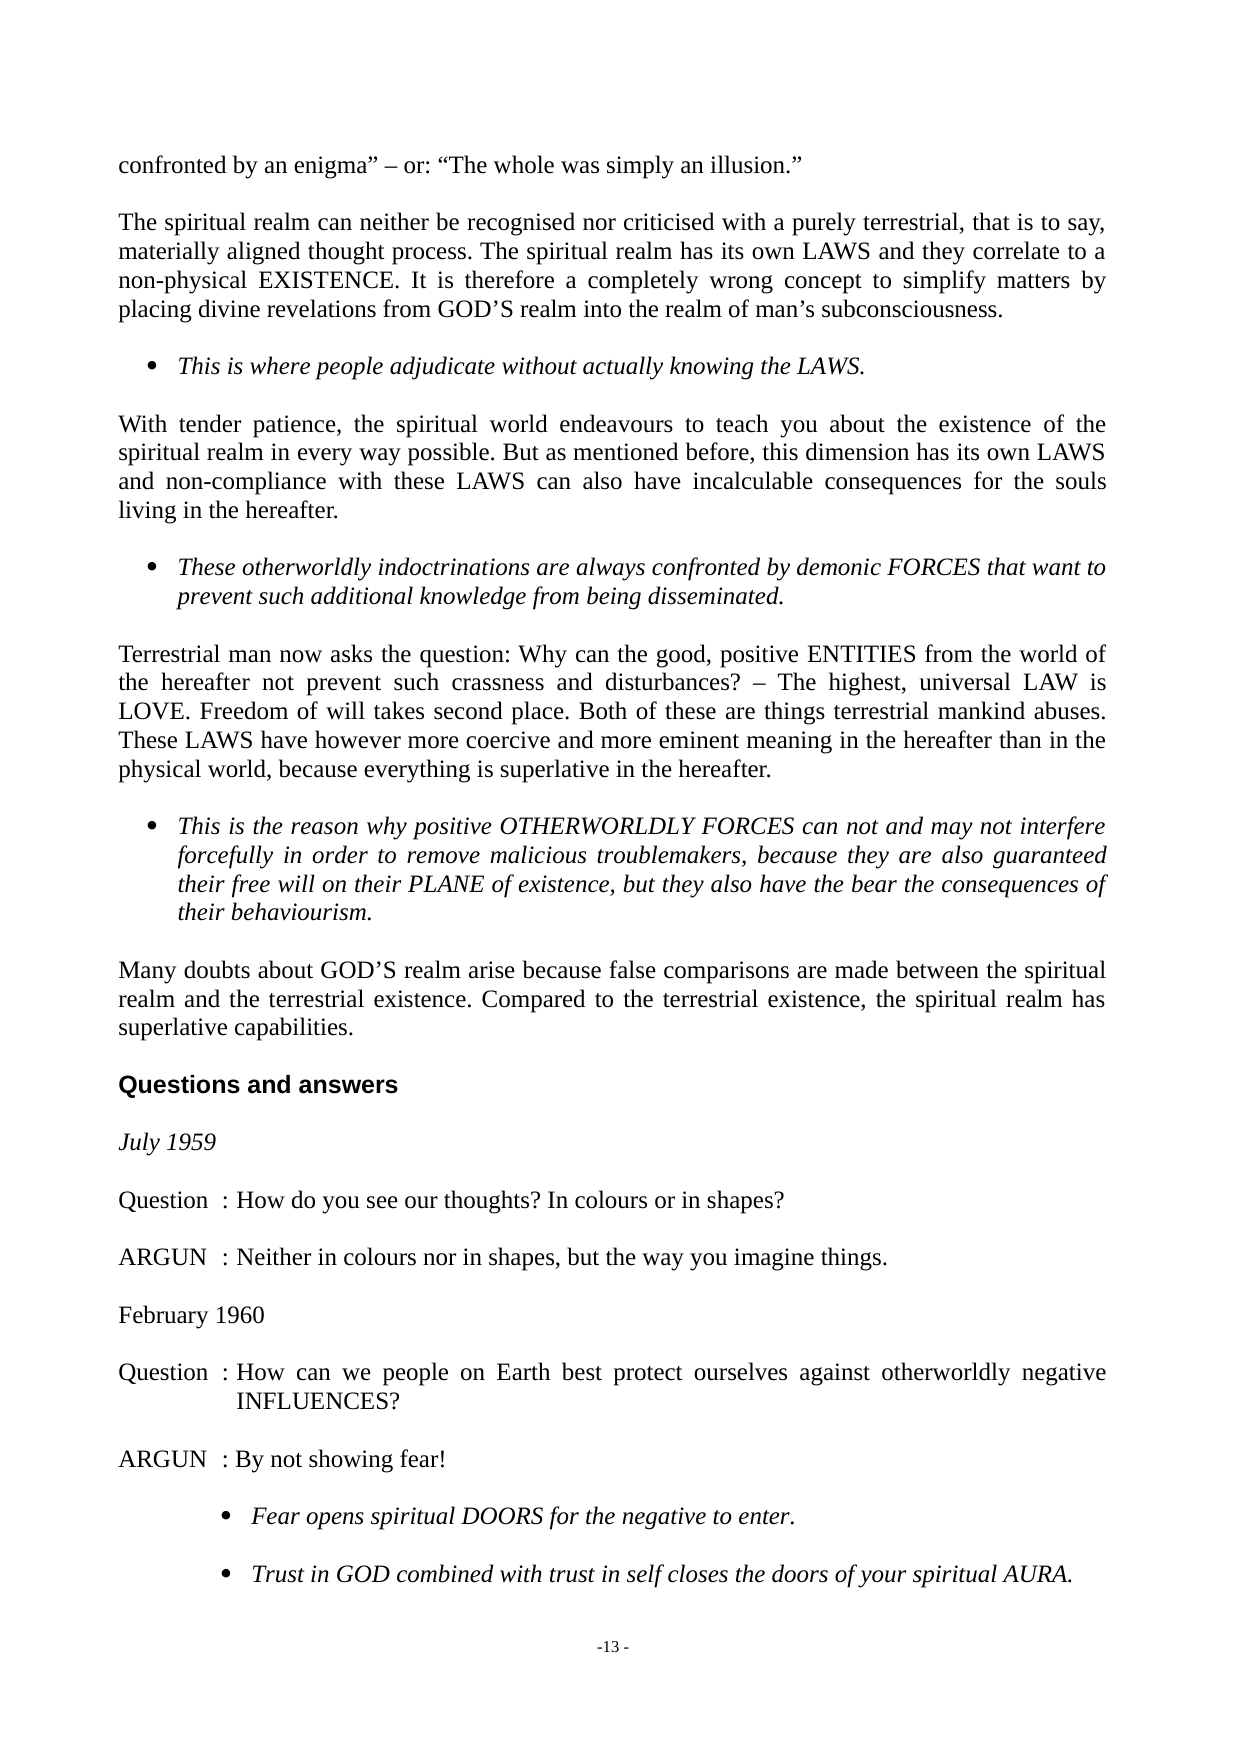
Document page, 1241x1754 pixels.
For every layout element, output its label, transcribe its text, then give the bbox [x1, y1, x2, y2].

list This is where people adjudicate without actually knowing the LAWS. [148, 351, 1107, 380]
text Questions and answers [118, 1070, 1107, 1099]
list Trust in GOD combined with trust in self closes the doors of your spiritual AURA. [222, 1559, 1107, 1587]
text With tender patience, the spiritual world endeavours to teach you about the existence of the spiritual realm in every way possible. But as mentioned before, this dimension has its own LAWS and non-compliance with these LAWS can also have incalculable consequences for the souls living in the hereafter. [118, 409, 1107, 524]
text July 1959 [118, 1127, 1107, 1156]
text Question : How do you see our thoughts? In colours or in shapes? [118, 1185, 1107, 1214]
list This is the reason why positive OTHERWORLDLY FORCES can not and may not interfere forcefully in order to remove malicious troublemakers, because they are also guaranteed their free will on their PLANE of existence, but they also have the bear the consequences of their behaviourism. [148, 811, 1107, 926]
text Many doubts about GOD’S realm arise because false comparisons are made between the spiritual realm and the terrestrial existence. Compared to the terrestrial existence, the spiritual realm has superlative capabilities. [118, 955, 1107, 1041]
text ARGUN : Neither in colours nor in shapes, but the way you imagine things. [118, 1242, 1107, 1271]
text ARGUN : By not showing fear! [118, 1444, 1107, 1472]
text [118, 150, 1107, 179]
list These otherworldly indoctrinations are always confronted by demonic FORCES that want to prevent such additional knowledge from being disseminated. [148, 552, 1107, 610]
text The spiritual realm can neither be recognised nor criticised with a purely terrestrial, that is to say, materially aligned thought process. The spiritual realm has its own LAWS and they correlate to a non-physical EXISTENCE. It is therefore a completely wrong concept to simplify matters by placing divine revelations from GOD’S realm into the realm of man’s subconsciousness. [118, 207, 1107, 322]
list Fear opens spiritual DOORS for the negative to enter. [222, 1501, 1107, 1530]
text Terrestrial man now asks the question: Why can the good, positive ENTITIES from the world of the hereafter not prevent such crassness and disturbances? – The highest, universal LAW is LOVE. Freedom of will takes second place. Both of these are things terrestrial mankind abuses. These LAWS have however more coercive and more eminent meaning in the hereafter than in the physical world, because everything is superlative in the hereafter. [118, 639, 1107, 782]
text Question : How can we people on Earth best protect ourselves against otherworldly negative INFLUENCES? [118, 1357, 1107, 1415]
text February 1960 [118, 1300, 1107, 1329]
